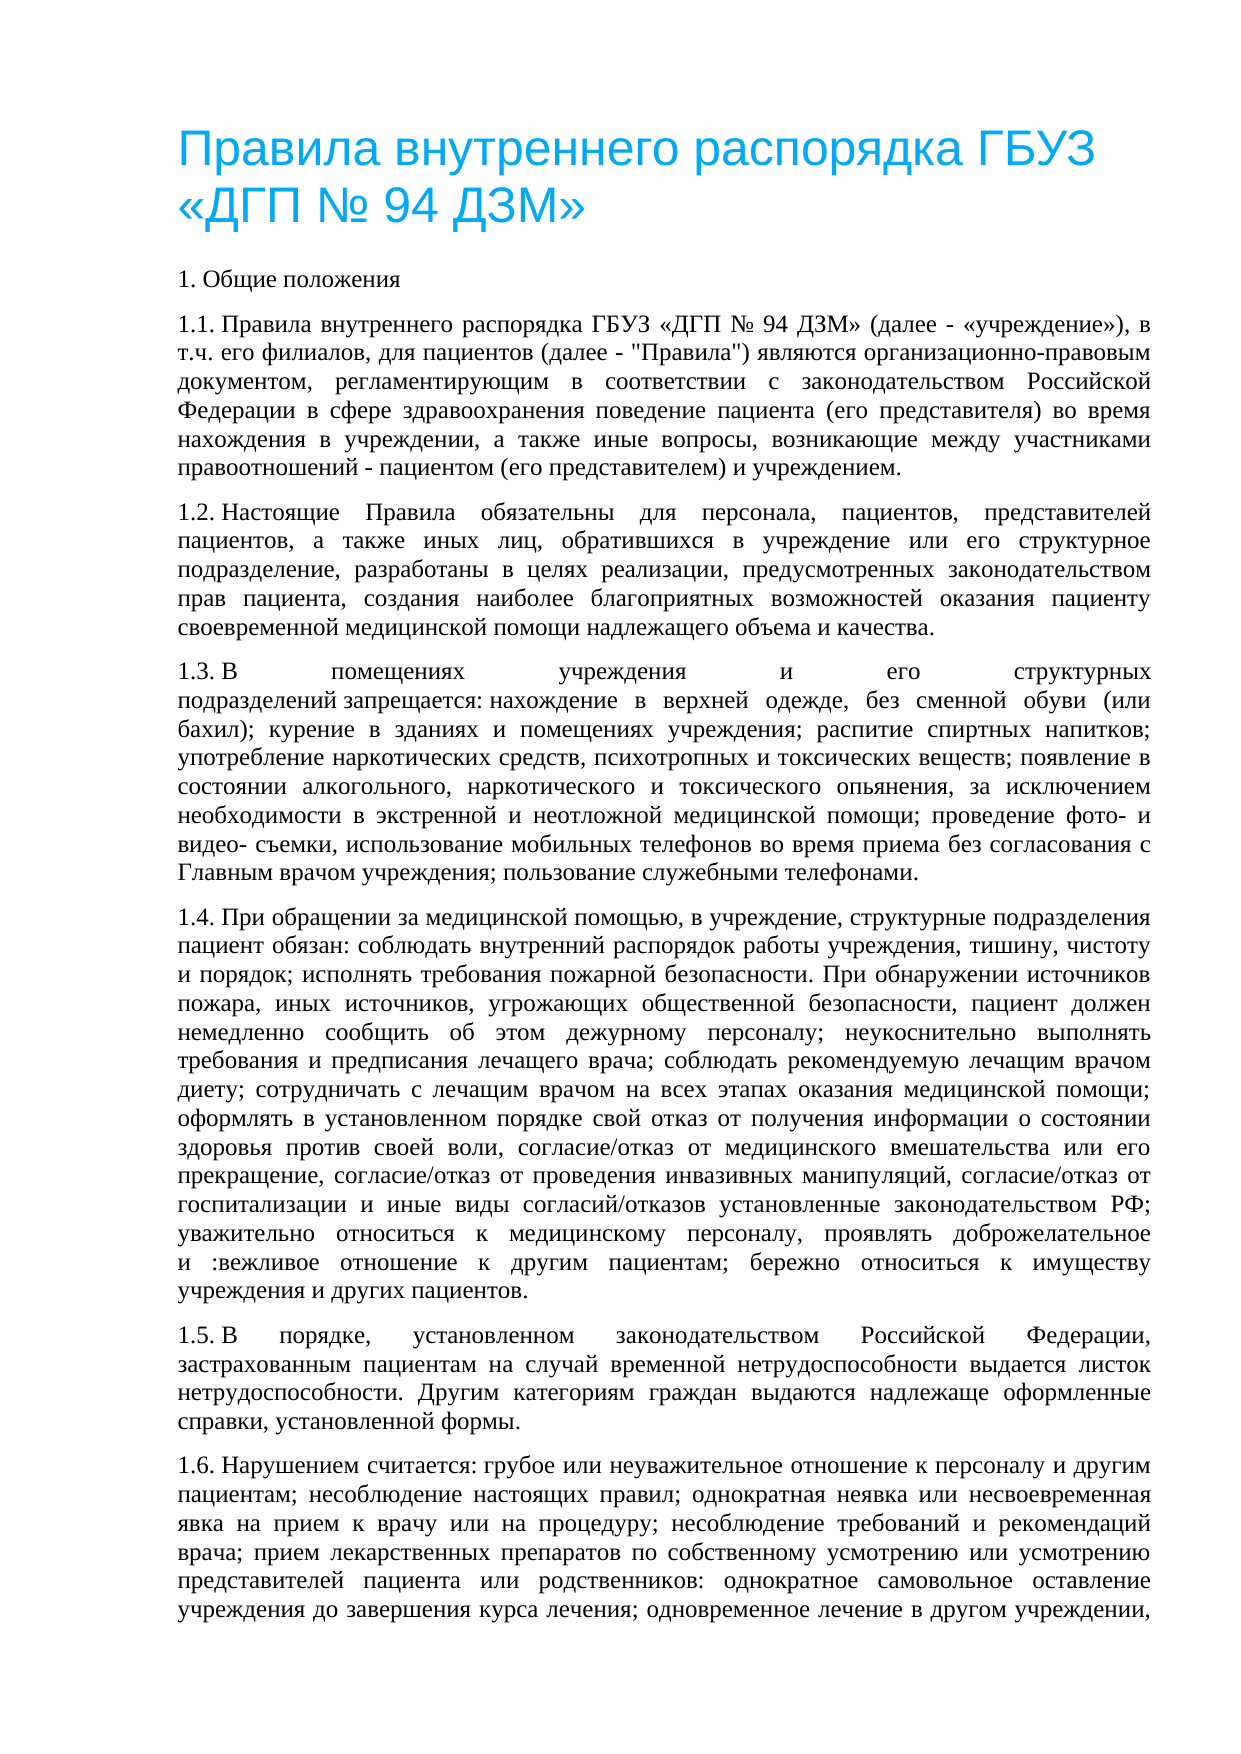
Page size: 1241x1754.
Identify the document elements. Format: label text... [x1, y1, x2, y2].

text 1.1.​ Правила внутреннего распорядка ГБУЗ «ДГП № 94 ДЗМ» (далее - «учреждение»), в т.ч. его филиалов, для пациентов (далее - "Правила") являются организационно-правовым документом, регламентирующим в соответствии с законодательством Российской Федерации в сфере здравоохранения поведение пациента (его представителя) во время нахождения в учреждении, а также иные вопросы, возникающие между участниками правоотношений - пациентом (его представителем) и учреждением. [177, 309, 1152, 481]
text 1.4.​ При обращении за медицинской помощью, в учреждение, структурные подразделения пациент обязан: соблюдать внутренний распорядок работы учреждения, тишину, чистоту и порядок; исполнять требования пожарной безопасности. При обнаружении источников пожара, иных источников, угрожающих общественной безопасности, пациент должен немедленно сообщить об этом дежурному персоналу; неукоснительно выполнять требования и предписания лечащего врача; соблюдать рекомендуемую лечащим врачом диету; сотрудничать с лечащим врачом на всех этапах оказания медицинской помощи; оформлять в установленном порядке свой отказ от получения информации о состоянии здоровья против своей воли, согласие/отказ от медицинского вмешательства или его прекращение, согласие/отказ от проведения инвазивных манипуляций, согласие/отказ от госпитализации и иные виды согласий/отказов установленные законодательством РФ; уважительно относиться к медицинскому персоналу, проявлять доброжелательное и :вежливое отношение к другим пациентам; бережно относиться к имуществу учреждения и других пациентов. [177, 902, 1152, 1304]
text 1.3.​ В помещениях учреждения и его структурных подразделений запрещается: нахождение в верхней одежде, без сменной обуви (или бахил); курение в зданиях и помещениях учреждения; распитие спиртных напитков; употребление наркотических средств, психотропных и токсических веществ; появление в состоянии алкогольного, наркотического и токсического опьянения, за исключением необходимости в экстренной и неотложной медицинской помощи; проведение фото- и видео- съемки, использование мобильных телефонов во время приема без согласования с Главным врачом учреждения; пользование служебными телефонами. [177, 656, 1152, 886]
text 1.2.​ Настоящие Правила обязательны для персонала, пациентов, представителей пациентов, а также иных лиц, обратившихся в учреждение или его структурное подразделение, разработаны в целях реализации, предусмотренных законодательством прав пациента, создания наиболее благоприятных возможностей оказания пациенту своевременной медицинской помощи надлежащего объема и качества. [177, 497, 1152, 641]
text 1.5.​ В порядке, установленном законодательством Российской Федерации, застрахованным пациентам на случай временной нетрудоспособности выдается листок нетрудоспособности. Другим категориям граждан выдаются надлежаще оформленные справки, установленной формы. [177, 1320, 1152, 1435]
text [177, 1451, 1152, 1623]
text Правила внутреннего распорядка ГБУЗ «ДГП № 94 ДЗМ» [177, 118, 1152, 233]
text 1. Общие положения [177, 264, 1152, 293]
